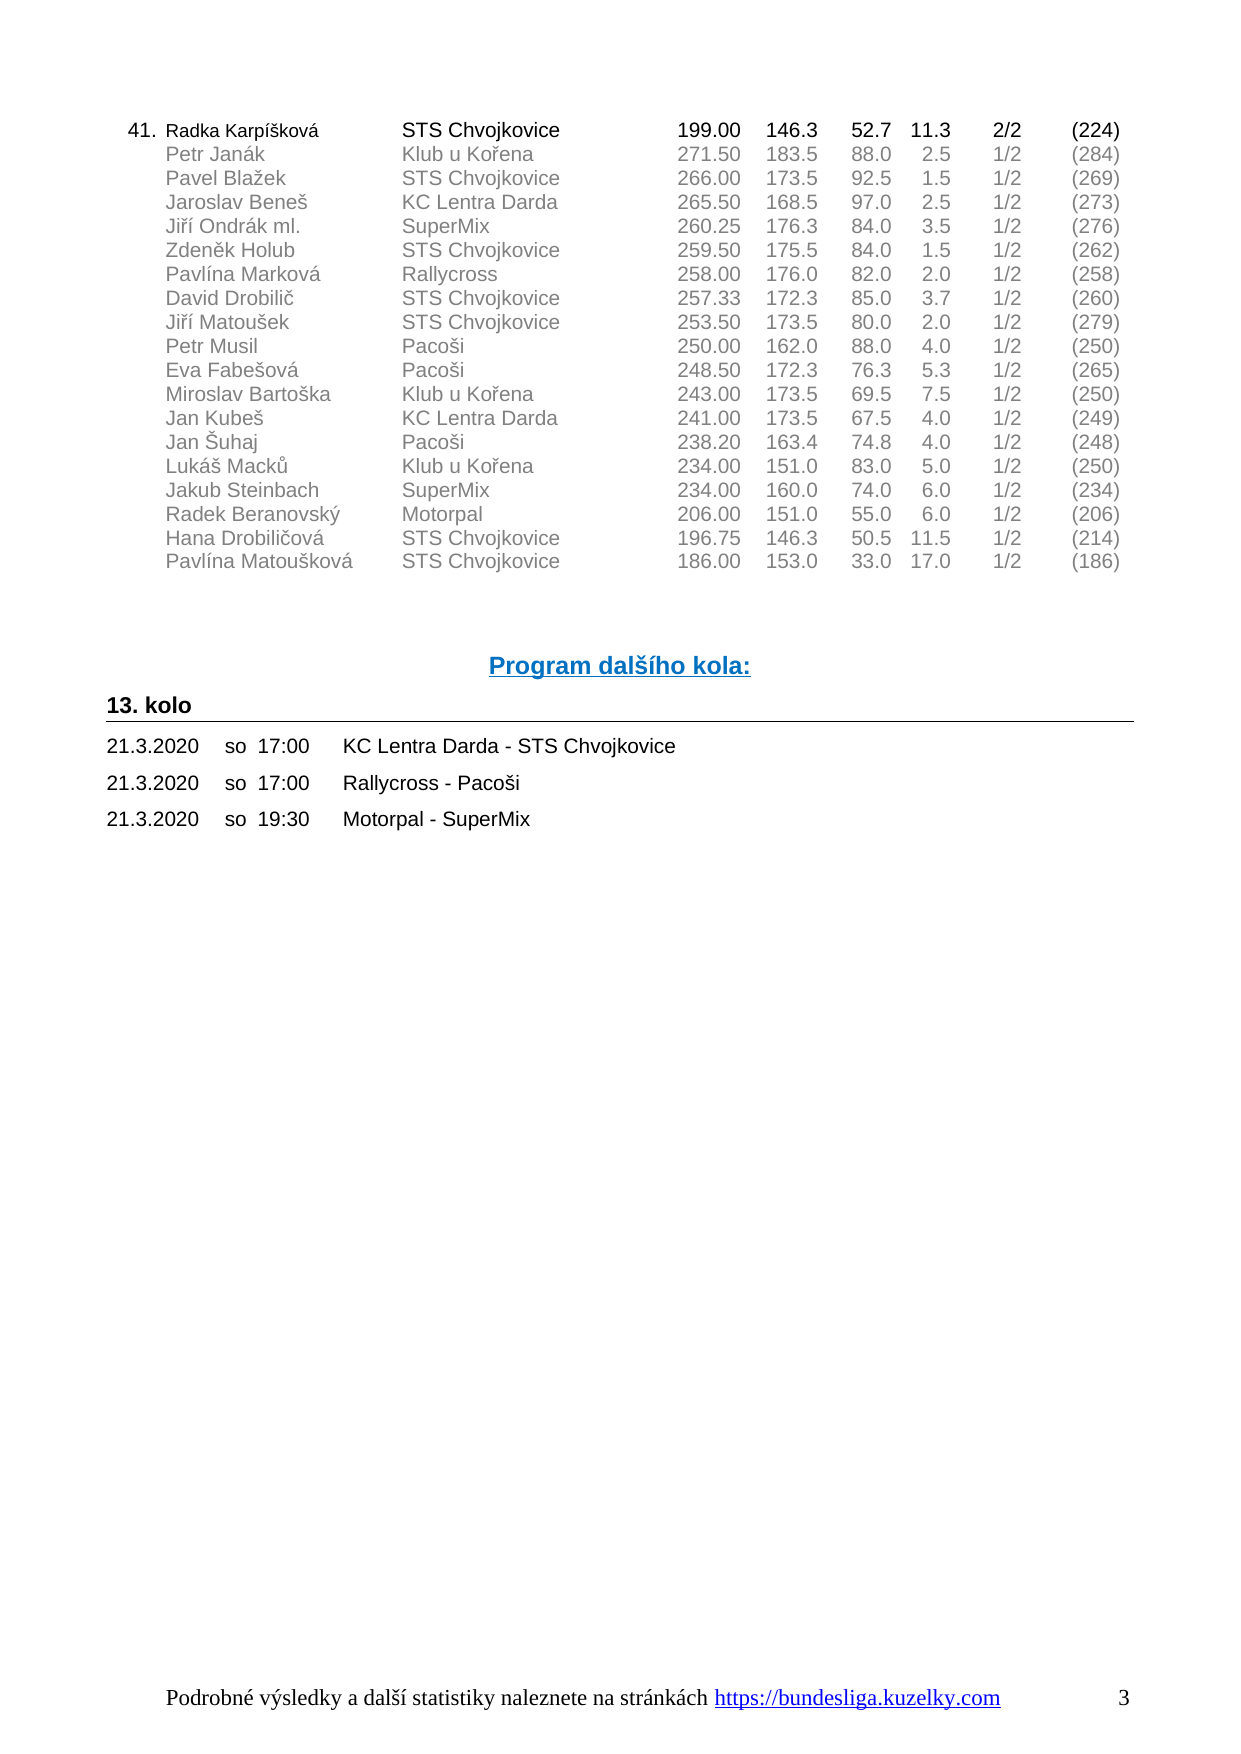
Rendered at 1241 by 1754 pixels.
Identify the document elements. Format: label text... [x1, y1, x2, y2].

text 21.3.2020 so 17:00 Rallycross - Pacoši [106, 771, 1134, 795]
text Pavlína Matoušková STS Chvojkovice 186.00 153.0 33.0 17.0 1/2 (186) [106, 549, 1134, 573]
text Jakub Steinbach SuperMix 234.00 160.0 74.0 6.0 1/2 (234) [106, 477, 1134, 501]
text Jiří Ondrák ml. SuperMix 260.25 176.3 84.0 3.5 1/2 (276) [106, 214, 1134, 238]
text Miroslav Bartoška Klub u Kořena 243.00 173.5 69.5 7.5 1/2 (250) [106, 382, 1134, 406]
text 41. Radka Karpíšková STS Chvojkovice 199.00 146.3 52.7 11.3 2/2 (224) [106, 118, 1134, 142]
text Pavel Blažek STS Chvojkovice 266.00 173.5 92.5 1.5 1/2 (269) [106, 166, 1134, 190]
text Jaroslav Beneš KC Lentra Darda 265.50 168.5 97.0 2.5 1/2 (273) [106, 190, 1134, 214]
text David Drobilič STS Chvojkovice 257.33 172.3 85.0 3.7 1/2 (260) [106, 286, 1134, 310]
text Jiří Matoušek STS Chvojkovice 253.50 173.5 80.0 2.0 1/2 (279) [106, 310, 1134, 334]
text Radek Beranovský Motorpal 206.00 151.0 55.0 6.0 1/2 (206) [106, 501, 1134, 525]
text Jan Šuhaj Pacoši 238.20 163.4 74.8 4.0 1/2 (248) [106, 429, 1134, 453]
text 21.3.2020 so 19:30 Motorpal - SuperMix [106, 807, 1134, 831]
text Pavlína Marková Rallycross 258.00 176.0 82.0 2.0 1/2 (258) [106, 262, 1134, 286]
text Eva Fabešová Pacoši 248.50 172.3 76.3 5.3 1/2 (265) [106, 358, 1134, 382]
text Petr Musil Pacoši 250.00 162.0 88.0 4.0 1/2 (250) [106, 334, 1134, 358]
text Lukáš Macků Klub u Kořena 234.00 151.0 83.0 5.0 1/2 (250) [106, 453, 1134, 477]
text Petr Janák Klub u Kořena 271.50 183.5 88.0 2.5 1/2 (284) [106, 142, 1134, 166]
text Program dalšího kola: [94, 651, 1145, 680]
text Jan Kubeš KC Lentra Darda 241.00 173.5 67.5 4.0 1/2 (249) [106, 406, 1134, 429]
text 13. kolo [106, 692, 1134, 721]
text 21.3.2020 so 17:00 KC Lentra Darda - STS Chvojkovice [106, 734, 1134, 758]
text Zdeněk Holub STS Chvojkovice 259.50 175.5 84.0 1.5 1/2 (262) [106, 238, 1134, 262]
text Hana Drobiličová STS Chvojkovice 196.75 146.3 50.5 11.5 1/2 (214) [106, 525, 1134, 549]
